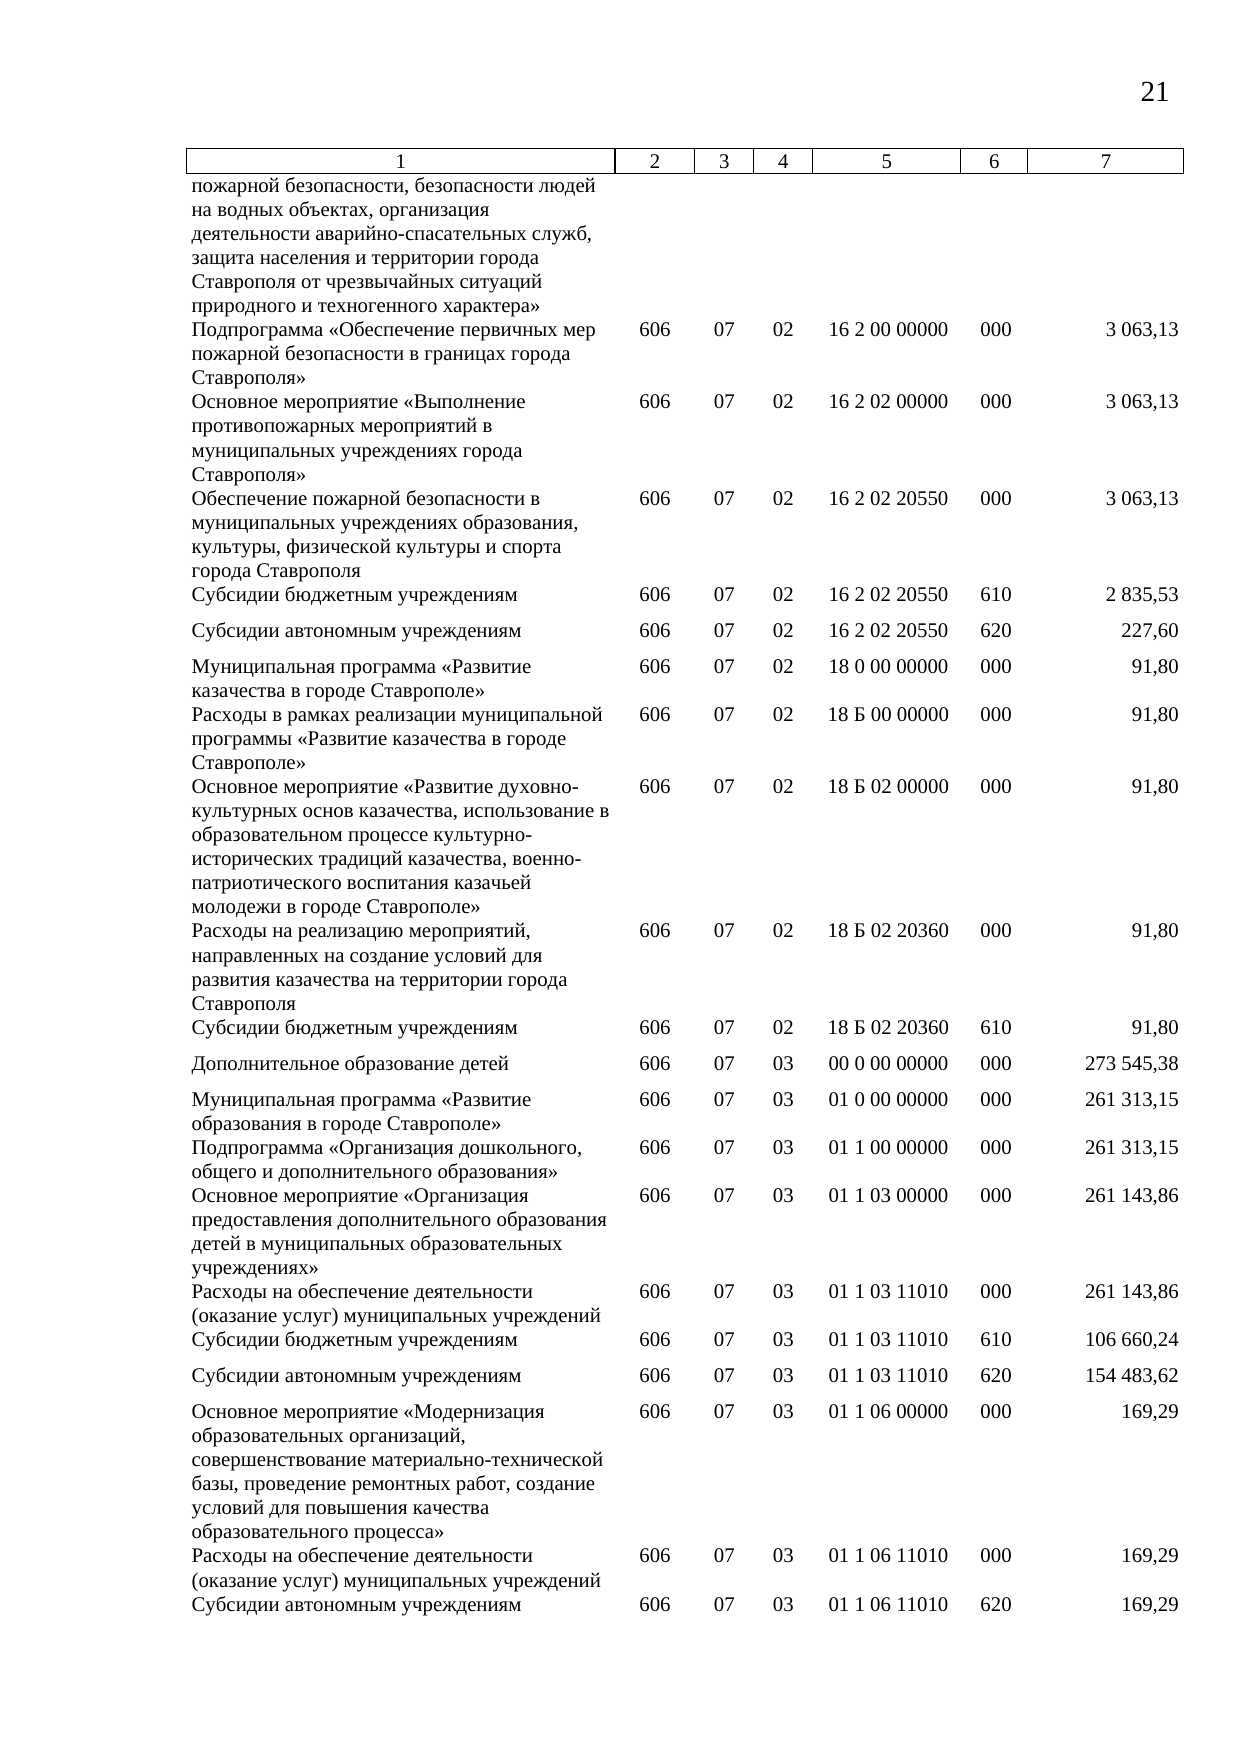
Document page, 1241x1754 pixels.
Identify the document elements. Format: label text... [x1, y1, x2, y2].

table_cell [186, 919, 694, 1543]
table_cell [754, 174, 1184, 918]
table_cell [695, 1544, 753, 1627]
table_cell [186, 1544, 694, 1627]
table_header 2 [616, 149, 694, 173]
table_header 6 [961, 149, 1027, 173]
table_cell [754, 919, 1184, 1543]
table_header 1 [187, 149, 614, 173]
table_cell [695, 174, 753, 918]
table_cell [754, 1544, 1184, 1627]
table_header 7 [1028, 149, 1183, 173]
table_header 4 [754, 149, 812, 173]
table_header 3 [695, 149, 753, 173]
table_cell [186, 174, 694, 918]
table_header 5 [813, 149, 960, 173]
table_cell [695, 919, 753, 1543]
